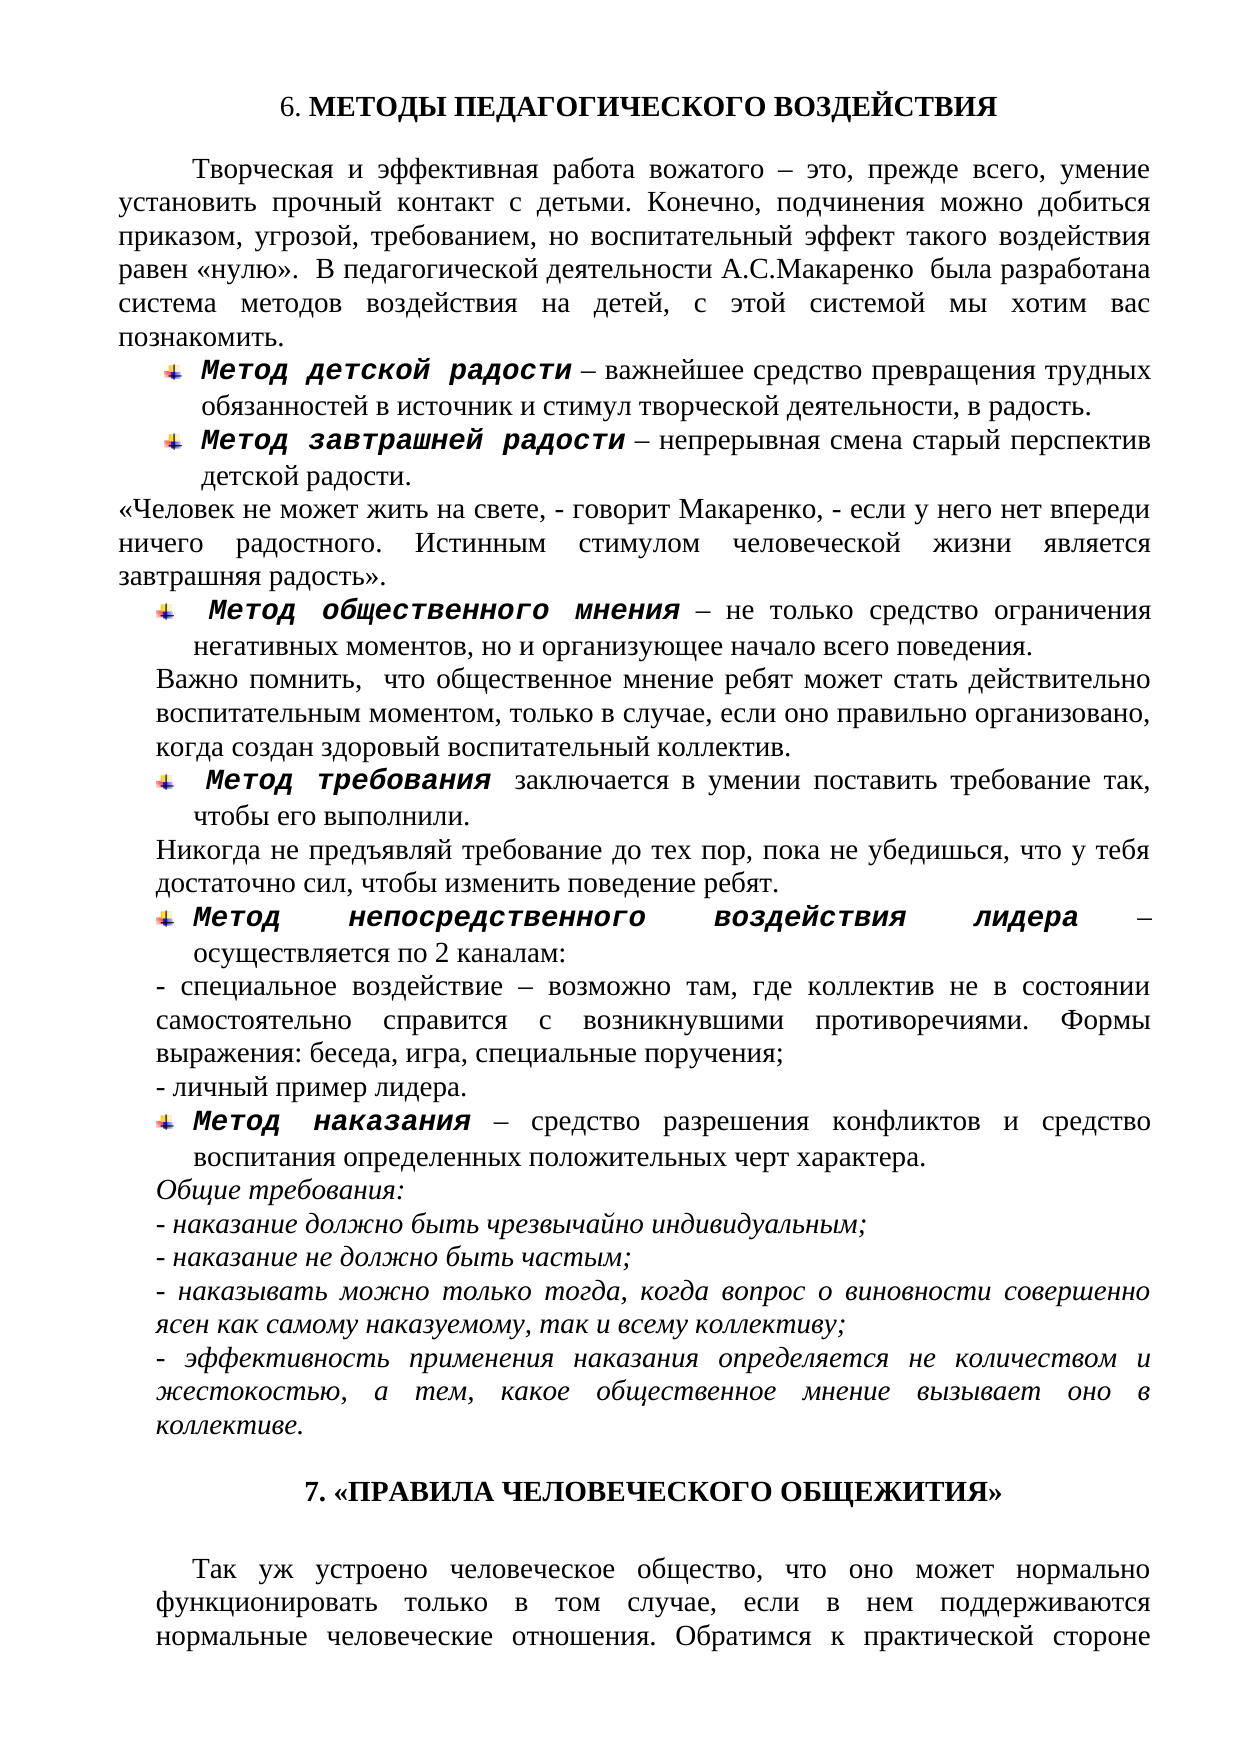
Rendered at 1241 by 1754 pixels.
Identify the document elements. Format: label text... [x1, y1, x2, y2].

text 6. МЕТОДЫ ПЕДАГОГИЧЕСКОГО ВОЗДЕЙСТВИЯ [118, 89, 1152, 122]
list Метод завтрашней радости – непрерывная смена старый перспектив детской радости. [163, 422, 1152, 491]
list Метод наказания – средство разрешения конфликтов и средство воспитания определенных положительных черт характера. [156, 1103, 1152, 1172]
text - специальное воздействие – возможно там, где коллектив не в состоянии самостоятельно справится с возникнувшими противоречиями. Формы выражения: беседа, игра, специальные поручения; [156, 968, 1152, 1069]
picture [156, 773, 174, 790]
text Творческая и эффективная работа вожатого – это, прежде всего, умение установить прочный контакт с детьми. Конечно, подчинения можно добиться приказом, угрозой, требованием, но воспитательный эффект такого воздействия равен «нулю». В педагогической деятельности А.С.Макаренко была разработана система методов воздействия на детей, с этой системой мы хотим вас познакомить. [118, 151, 1152, 352]
text - наказание не должно быть частым; [156, 1239, 1152, 1273]
text Важно помнить, что общественное мнение ребят может стать действительно воспитательным моментом, только в случае, если оно правильно организовано, когда создан здоровый воспитательный коллектив. [156, 662, 1152, 762]
picture [164, 432, 182, 450]
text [156, 1551, 1152, 1651]
text - наказывать можно только тогда, когда вопрос о виновности совершенно ясен как самому наказуемому, так и всему коллективу; [156, 1273, 1152, 1340]
text Общие требования: [156, 1172, 1152, 1206]
list Метод общественного мнения – не только средство ограничения негативных моментов, но и организующее начало всего поведения. [156, 592, 1152, 662]
text - эффективность применения наказания определяется не количеством и жестокостью, а тем, какое общественное мнение вызывает оно в коллективе. [156, 1340, 1152, 1441]
text Никогда не предъявляй требование до тех пор, пока не убедишься, что у тебя достаточно сил, чтобы изменить поведение ребят. [156, 832, 1152, 899]
list Метод детской радости – важнейшее средство превращения трудных обязанностей в источник и стимул творческой деятельности, в радость. [163, 352, 1152, 422]
list Метод требования заключается в умении поставить требование так, чтобы его выполнили. [156, 762, 1152, 832]
text 7. «ПРАВИЛА ЧЕЛОВЕЧЕСКОГО ОБЩЕЖИТИЯ» [156, 1474, 1152, 1508]
picture [156, 1113, 174, 1130]
text - наказание должно быть чрезвычайно индивидуальным; [156, 1206, 1152, 1239]
text - личный пример лидера. [156, 1069, 1152, 1103]
text «Человек не может жить на свете, - говорит Макаренко, - если у него нет впереди ничего радостного. Истинным стимулом человеческой жизни является завтрашняя радость». [118, 491, 1152, 592]
picture [156, 909, 174, 927]
list Метод непосредственного воздействия лидера – осуществляется по 2 каналам: [156, 899, 1152, 968]
picture [156, 602, 174, 620]
picture [164, 363, 182, 380]
